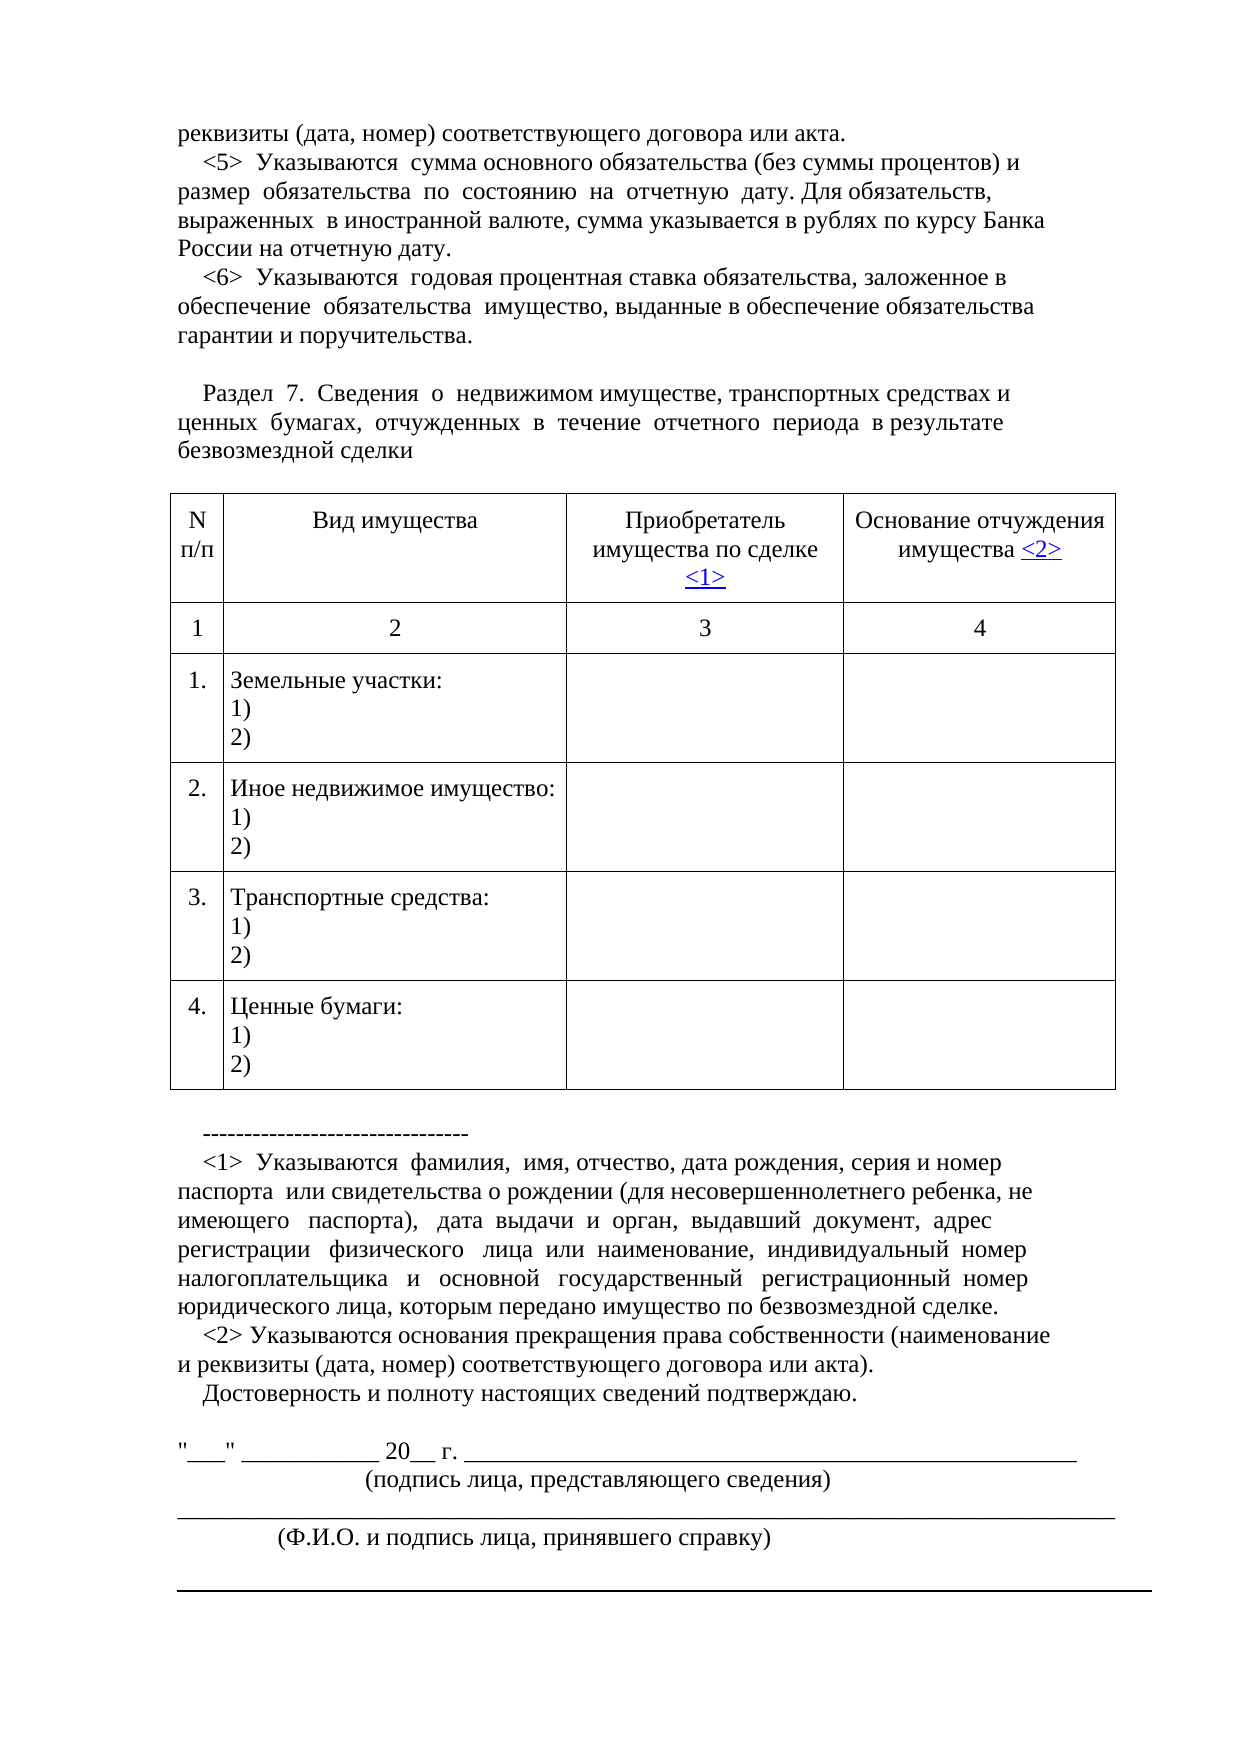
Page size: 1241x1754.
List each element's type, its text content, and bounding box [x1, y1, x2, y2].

table_cell Транспортные средства: 1) 2) [224, 872, 566, 979]
text безвозмездной сделки [177, 436, 1152, 464]
text -------------------------------- [177, 1118, 1152, 1147]
table_cell [567, 872, 843, 979]
text налогоплательщика и основной государственный регистрационный номер [177, 1263, 1152, 1291]
table_cell Ценные бумаги: 1) 2) [224, 981, 566, 1088]
table_header N п/п [171, 494, 223, 602]
text имеющего паспорта), дата выдачи и орган, выдавший документ, адрес [177, 1205, 1152, 1234]
table_cell 4 [844, 603, 1115, 653]
text ценных бумагах, отчужденных в течение отчетного периода в результате [177, 407, 1152, 435]
table_cell Иное недвижимое имущество: 1) 2) [224, 763, 566, 871]
text реквизиты (дата, номер) соответствующего договора или акта. [177, 118, 1152, 147]
text паспорта или свидетельства о рождении (для несовершеннолетнего ребенка, не [177, 1176, 1152, 1205]
text юридического лица, которым передано имущество по безвозмездной сделке. [177, 1291, 1152, 1320]
text "___" ___________ 20__ г. _________________________________________________ [177, 1436, 1152, 1464]
text Раздел 7. Сведения о недвижимом имуществе, транспортных средствах и [177, 378, 1152, 407]
table_cell [567, 763, 843, 871]
text размер обязательства по состоянию на отчетную дату. Для обязательств, [177, 176, 1152, 204]
table_cell 3. [171, 872, 223, 979]
table_cell [844, 981, 1115, 1088]
text гарантии и поручительства. [177, 320, 1152, 349]
text регистрации физического лица или наименование, индивидуальный номер [177, 1234, 1152, 1262]
table_cell 2. [171, 763, 223, 871]
table_cell 1 [171, 603, 223, 653]
table_cell [567, 981, 843, 1088]
text и реквизиты (дата, номер) соответствующего договора или акта). [177, 1349, 1152, 1378]
table_cell [844, 763, 1115, 871]
table_cell 4. [171, 981, 223, 1088]
text <1> Указываются фамилия, имя, отчество, дата рождения, серия и номер [177, 1147, 1152, 1176]
table_header Приобретатель имущества по сделке <1> [567, 494, 843, 602]
text России на отчетную дату. [177, 233, 1152, 262]
table_cell Земельные участки: 1) 2) [224, 654, 566, 762]
text выраженных в иностранной валюте, сумма указывается в рублях по курсу Банка [177, 205, 1152, 233]
text <6> Указываются годовая процентная ставка обязательства, заложенное в [177, 262, 1152, 291]
table_cell 2 [224, 603, 566, 653]
text (Ф.И.О. и подпись лица, принявшего справку) [177, 1522, 1152, 1551]
text <2> Указываются основания прекращения права собственности (наименование [177, 1320, 1152, 1349]
text (подпись лица, представляющего сведения) [177, 1464, 1152, 1493]
table_cell [844, 872, 1115, 979]
table_header Основание отчуждения имущества <2> [844, 494, 1115, 602]
text ___________________________________________________________________________ [177, 1493, 1152, 1522]
table_header Вид имущества [224, 494, 566, 602]
text обеспечение обязательства имущество, выданные в обеспечение обязательства [177, 291, 1152, 320]
text <5> Указываются сумма основного обязательства (без суммы процентов) и [177, 147, 1152, 176]
table_cell 1. [171, 654, 223, 762]
text Достоверность и полноту настоящих сведений подтверждаю. [177, 1378, 1152, 1407]
table_cell [567, 654, 843, 762]
table_cell [844, 654, 1115, 762]
table_cell 3 [567, 603, 843, 653]
